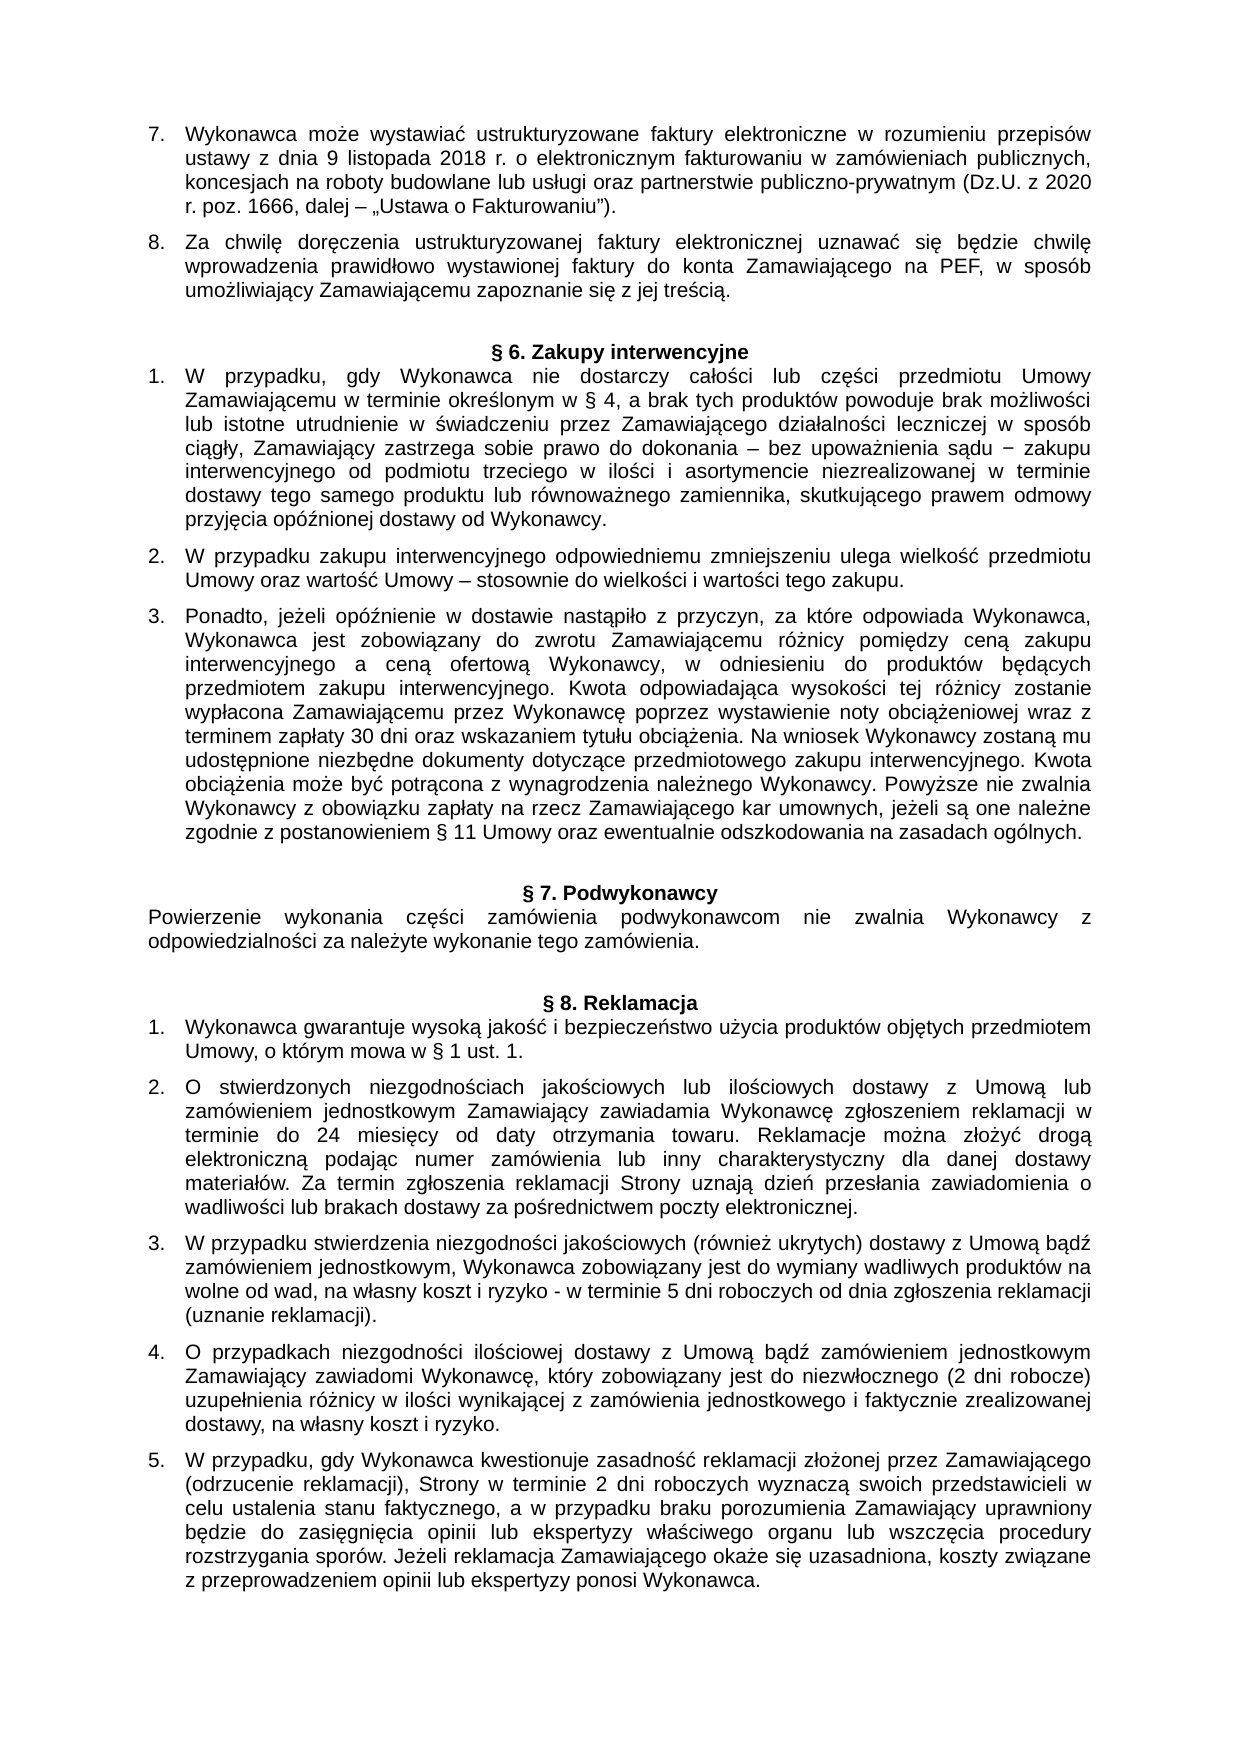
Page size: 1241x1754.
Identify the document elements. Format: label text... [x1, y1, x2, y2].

list W przypadku stwierdzenia niezgodności jakościowych (również ukrytych) dostawy z Umową bądź zamówieniem jednostkowym, Wykonawca zobowiązany jest do wymiany wadliwych produktów na wolne od wad, na własny koszt i ryzyko - w terminie 5 dni roboczych od dnia zgłoszenia reklamacji (uznanie reklamacji). [148, 1231, 1092, 1327]
list W przypadku, gdy Wykonawca nie dostarczy całości lub części przedmiotu Umowy Zamawiającemu w terminie określonym w § 4, a brak tych produktów powoduje brak możliwości lub istotne utrudnienie w świadczeniu przez Zamawiającego działalności leczniczej w sposób ciągły, Zamawiający zastrzega sobie prawo do dokonania – bez upoważnienia sądu − zakupu interwencyjnego od podmiotu trzeciego w ilości i asortymencie niezrealizowanej w terminie dostawy tego samego produktu lub równoważnego zamiennika, skutkującego prawem odmowy przyjęcia opóźnionej dostawy od Wykonawcy. [148, 363, 1092, 531]
text § 6. Zakupy interwencyjne [148, 339, 1092, 363]
list Za chwilę doręczenia ustrukturyzowanej faktury elektronicznej uznawać się będzie chwilę wprowadzenia prawidłowo wystawionej faktury do konta Zamawiającego na PEF, w sposób umożliwiający Zamawiającemu zapoznanie się z jej treścią. [148, 230, 1092, 302]
list W przypadku, gdy Wykonawca kwestionuje zasadność reklamacji złożonej przez Zamawiającego (odrzucenie reklamacji), Strony w terminie 2 dni roboczych wyznaczą swoich przedstawicieli w celu ustalenia stanu faktycznego, a w przypadku braku porozumienia Zamawiający uprawniony będzie do zasięgnięcia opinii lub ekspertyzy właściwego organu lub wszczęcia procedury rozstrzygania sporów. Jeżeli reklamacja Zamawiającego okaże się uzasadniona, koszty związane z przeprowadzeniem opinii lub ekspertyzy ponosi Wykonawca. [148, 1448, 1092, 1592]
list O stwierdzonych niezgodnościach jakościowych lub ilościowych dostawy z Umową lub zamówieniem jednostkowym Zamawiający zawiadamia Wykonawcę zgłoszeniem reklamacji w terminie do 24 miesięcy od daty otrzymania towaru. Reklamacje można złożyć drogą elektroniczną podając numer zamówienia lub inny charakterystyczny dla danej dostawy materiałów. Za termin zgłoszenia reklamacji Strony uznają dzień przesłania zawiadomienia o wadliwości lub brakach dostawy za pośrednictwem poczty elektronicznej. [148, 1075, 1092, 1219]
list Wykonawca gwarantuje wysoką jakość i bezpieczeństwo użycia produktów objętych przedmiotem Umowy, o którym mowa w § 1 ust. 1. [148, 1014, 1092, 1062]
text § 8. Reklamacja [148, 991, 1092, 1014]
list Ponadto, jeżeli opóźnienie w dostawie nastąpiło z przyczyn, za które odpowiada Wykonawca, Wykonawca jest zobowiązany do zwrotu Zamawiającemu różnicy pomiędzy ceną zakupu interwencyjnego a ceną ofertową Wykonawcy, w odniesieniu do produktów będących przedmiotem zakupu interwencyjnego. Kwota odpowiadająca wysokości tej różnicy zostanie wypłacona Zamawiającemu przez Wykonawcę poprzez wystawienie noty obciążeniowej wraz z terminem zapłaty 30 dni oraz wskazaniem tytułu obciążenia. Na wniosek Wykonawcy zostaną mu udostępnione niezbędne dokumenty dotyczące przedmiotowego zakupu interwencyjnego. Kwota obciążenia może być potrącona z wynagrodzenia należnego Wykonawcy. Powyższe nie zwalnia Wykonawcy z obowiązku zapłaty na rzecz Zamawiającego kar umownych, jeżeli są one należne zgodnie z postanowieniem § 11 Umowy oraz ewentualnie odszkodowania na zasadach ogólnych. [148, 604, 1092, 844]
text § 7. Podwykonawcy [148, 881, 1092, 905]
list O przypadkach niezgodności ilościowej dostawy z Umową bądź zamówieniem jednostkowym Zamawiający zawiadomi Wykonawcę, który zobowiązany jest do niezwłocznego (2 dni robocze) uzupełnienia różnicy w ilości wynikającej z zamówienia jednostkowego i faktycznie zrealizowanej dostawy, na własny koszt i ryzyko. [148, 1339, 1092, 1435]
list Wykonawca może wystawiać ustrukturyzowane faktury elektroniczne w rozumieniu przepisów ustawy z dnia 9 listopada 2018 r. o elektronicznym fakturowaniu w zamówieniach publicznych, koncesjach na roboty budowlane lub usługi oraz partnerstwie publiczno-prywatnym (Dz.U. z 2020 r. poz. 1666, dalej – „Ustawa o Fakturowaniu”). [148, 122, 1092, 218]
text Powierzenie wykonania części zamówienia podwykonawcom nie zwalnia Wykonawcy z odpowiedzialności za należyte wykonanie tego zamówienia. [148, 905, 1092, 953]
list W przypadku zakupu interwencyjnego odpowiedniemu zmniejszeniu ulega wielkość przedmiotu Umowy oraz wartość Umowy – stosownie do wielkości i wartości tego zakupu. [148, 544, 1092, 592]
